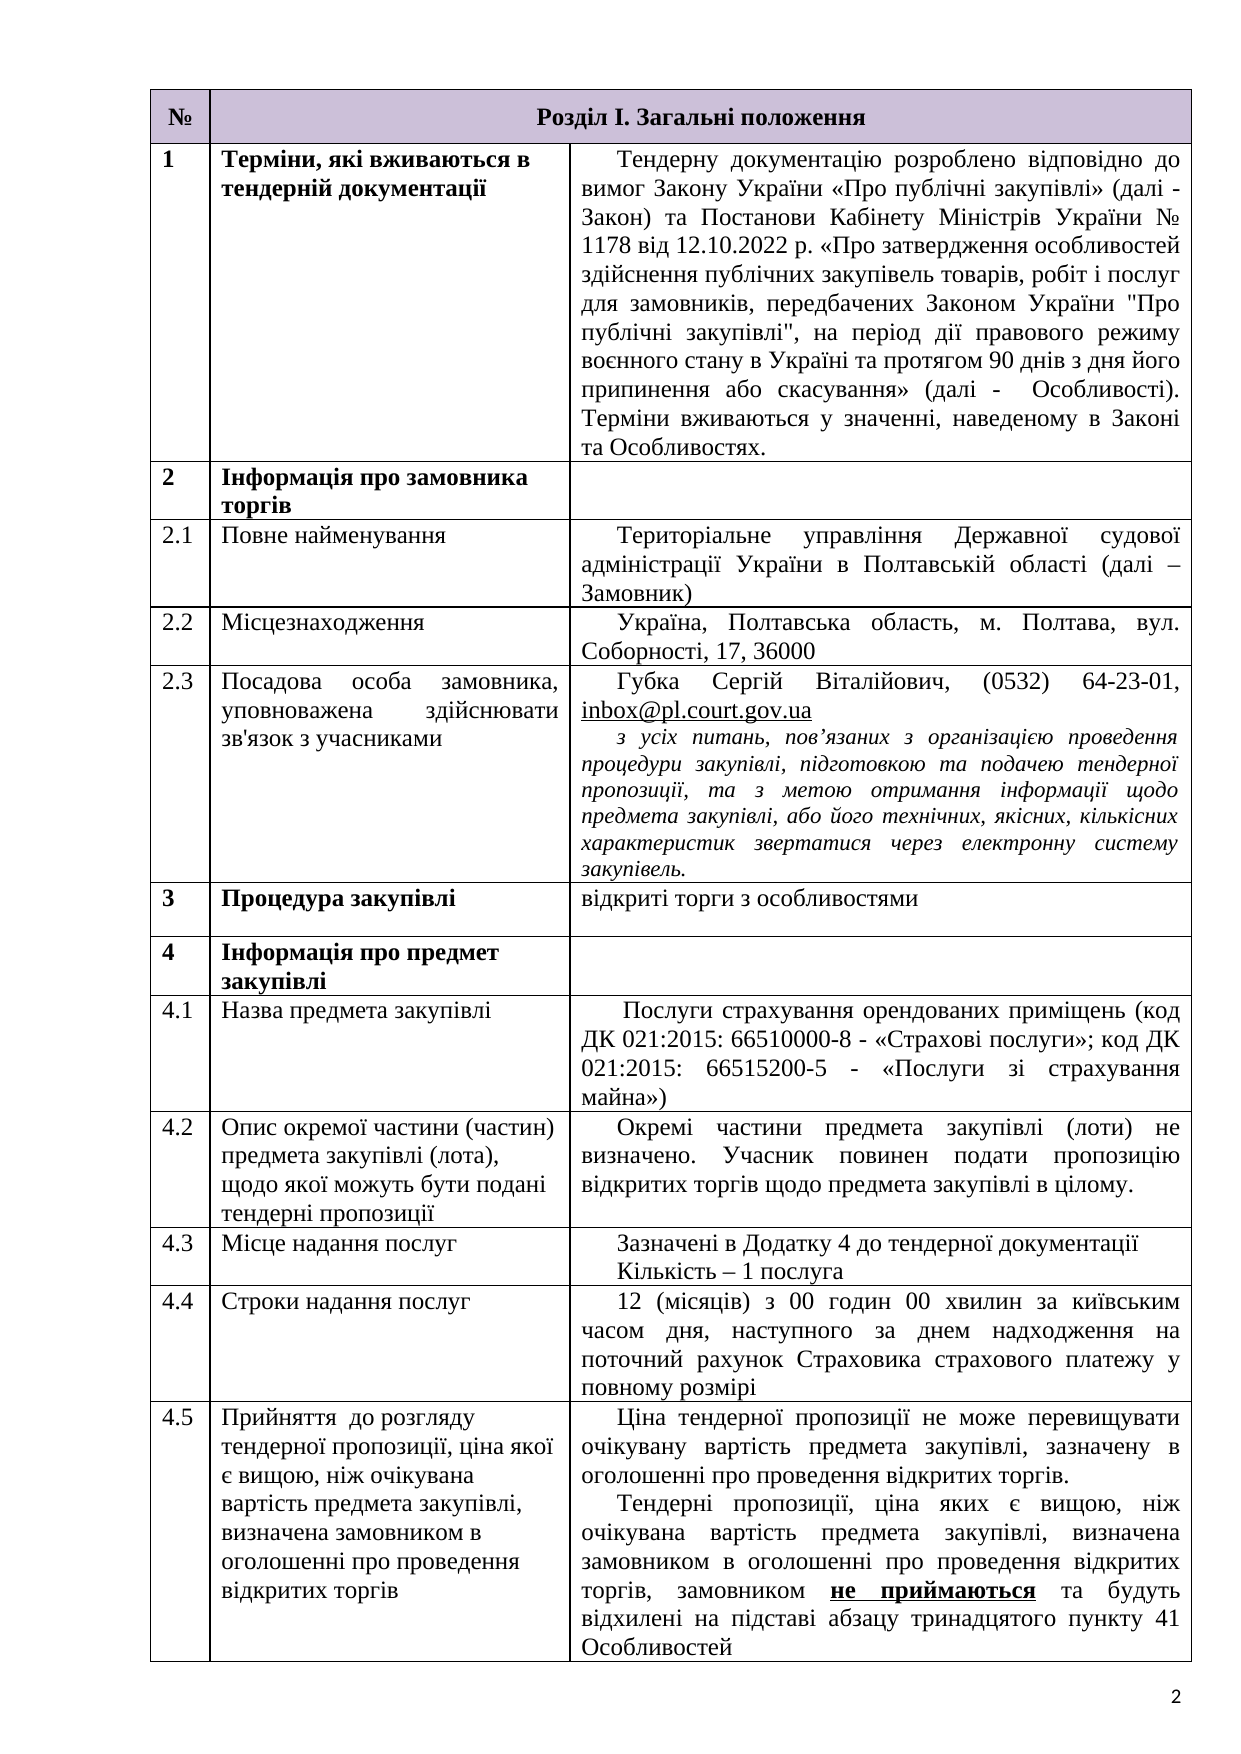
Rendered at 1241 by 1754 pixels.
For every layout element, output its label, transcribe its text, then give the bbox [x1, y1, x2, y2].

table_cell 4.4 [151, 1286, 209, 1401]
table_cell 4.5 [151, 1402, 209, 1661]
table_cell відкриті торги з особливостями [571, 883, 1191, 936]
table_cell 2.1 [151, 520, 209, 606]
table_cell Місцезнаходження [211, 608, 569, 665]
table_cell Послуги страхування орендованих приміщень (код ДК 021:2015: 66510000-8 - «Страхові послуги»; код ДК 021:2015: 66515200-5 - «Послуги зі страхування майна») [571, 996, 1191, 1111]
table_cell 4 [151, 937, 209, 994]
table_cell Інформація про замовника торгів [211, 462, 569, 519]
table_cell 2.2 [151, 608, 209, 665]
table_cell Повне найменування [211, 520, 569, 606]
table_cell 12 (місяців) з 00 годин 00 хвилин за київським часом дня, наступного за днем надходження на поточний рахунок Страховика страхового платежу у повному розмірі [571, 1286, 1191, 1401]
table_cell [571, 937, 1191, 994]
table_cell 4.1 [151, 996, 209, 1111]
table_cell 2.3 [151, 666, 209, 882]
table_cell Губка Сергій Віталійович, (0532) 64-23-01, inbox@pl.court.gov.ua з усіх питань, пов’язаних з організацією проведення процедури закупівлі, підготовкою та подачею тендерної пропозиції, та з метою отримання інформації щодо предмета закупівлі, або його технічних, якісних, кількісних характеристик звертатися через електронну систему закупівель. [571, 666, 1191, 882]
table_cell Розділ І. Загальні положення [211, 90, 1191, 143]
table_cell № [151, 90, 209, 143]
table_cell Територіальне управління Державної судової адміністрації України в Полтавській області (далі – Замовник) [571, 520, 1191, 606]
table_cell Назва предмета закупівлі [211, 996, 569, 1111]
table_cell Тендерну документацію розроблено відповідно до вимог Закону України «Про публічні закупівлі» (далі - Закон) та Постанови Кабінету Міністрів України № 1178 від 12.10.2022 р. «Про затвердження особливостей здійснення публічних закупівель товарів, робіт і послуг для замовників, передбачених Законом України "Про публічні закупівлі", на період дії правового режиму воєнного стану в Україні та протягом 90 днів з дня його припинення або скасування» (далі - Особливості). Терміни вживаються у значенні, наведеному в Законі та Особливостях. [571, 144, 1191, 461]
table_cell Терміни, які вживаються в тендерній документації [211, 144, 569, 461]
table_cell 2 [151, 462, 209, 519]
table_cell Окремі частини предмета закупівлі (лоти) не визначено. Учасник повинен подати пропозицію відкритих торгів щодо предмета закупівлі в цілому. [571, 1112, 1191, 1227]
table_cell 3 [151, 883, 209, 936]
table_cell Інформація про предмет закупівлі [211, 937, 569, 994]
table_cell Ціна тендерної пропозиції не може перевищувати очікувану вартість предмета закупівлі, зазначену в оголошенні про проведення відкритих торгів. Тендерні пропозиції, ціна яких є вищою, ніж очікувана вартість предмета закупівлі, визначена замовником в оголошенні про проведення відкритих торгів, замовником не приймаються та будуть відхилені на підставі абзацу тринадцятого пункту 41 Особливостей [571, 1402, 1191, 1661]
table_cell Строки надання послуг [211, 1286, 569, 1401]
table_cell Україна, Полтавська область, м. Полтава, вул. Соборності, 17, 36000 [571, 608, 1191, 665]
table_cell 4.3 [151, 1228, 209, 1285]
table_cell 4.2 [151, 1112, 209, 1227]
table_cell [571, 462, 1191, 519]
table_cell Процедура закупівлі [211, 883, 569, 936]
table_cell Зазначені в Додатку 4 до тендерної документації Кількість – 1 послуга [571, 1228, 1191, 1285]
table_cell Опис окремої частини (частин) предмета закупівлі (лота), щодо якої можуть бути подані тендерні пропозиції [211, 1112, 569, 1227]
table_cell Прийняття до розгляду тендерної пропозиції, ціна якої є вищою, ніж очікувана вартість предмета закупівлі, визначена замовником в оголошенні про проведення відкритих торгів [211, 1402, 569, 1661]
table_cell 1 [151, 144, 209, 461]
table_cell Посадова особа замовника, уповноважена здійснювати зв'язок з учасниками [211, 666, 569, 882]
table_cell Місце надання послуг [211, 1228, 569, 1285]
